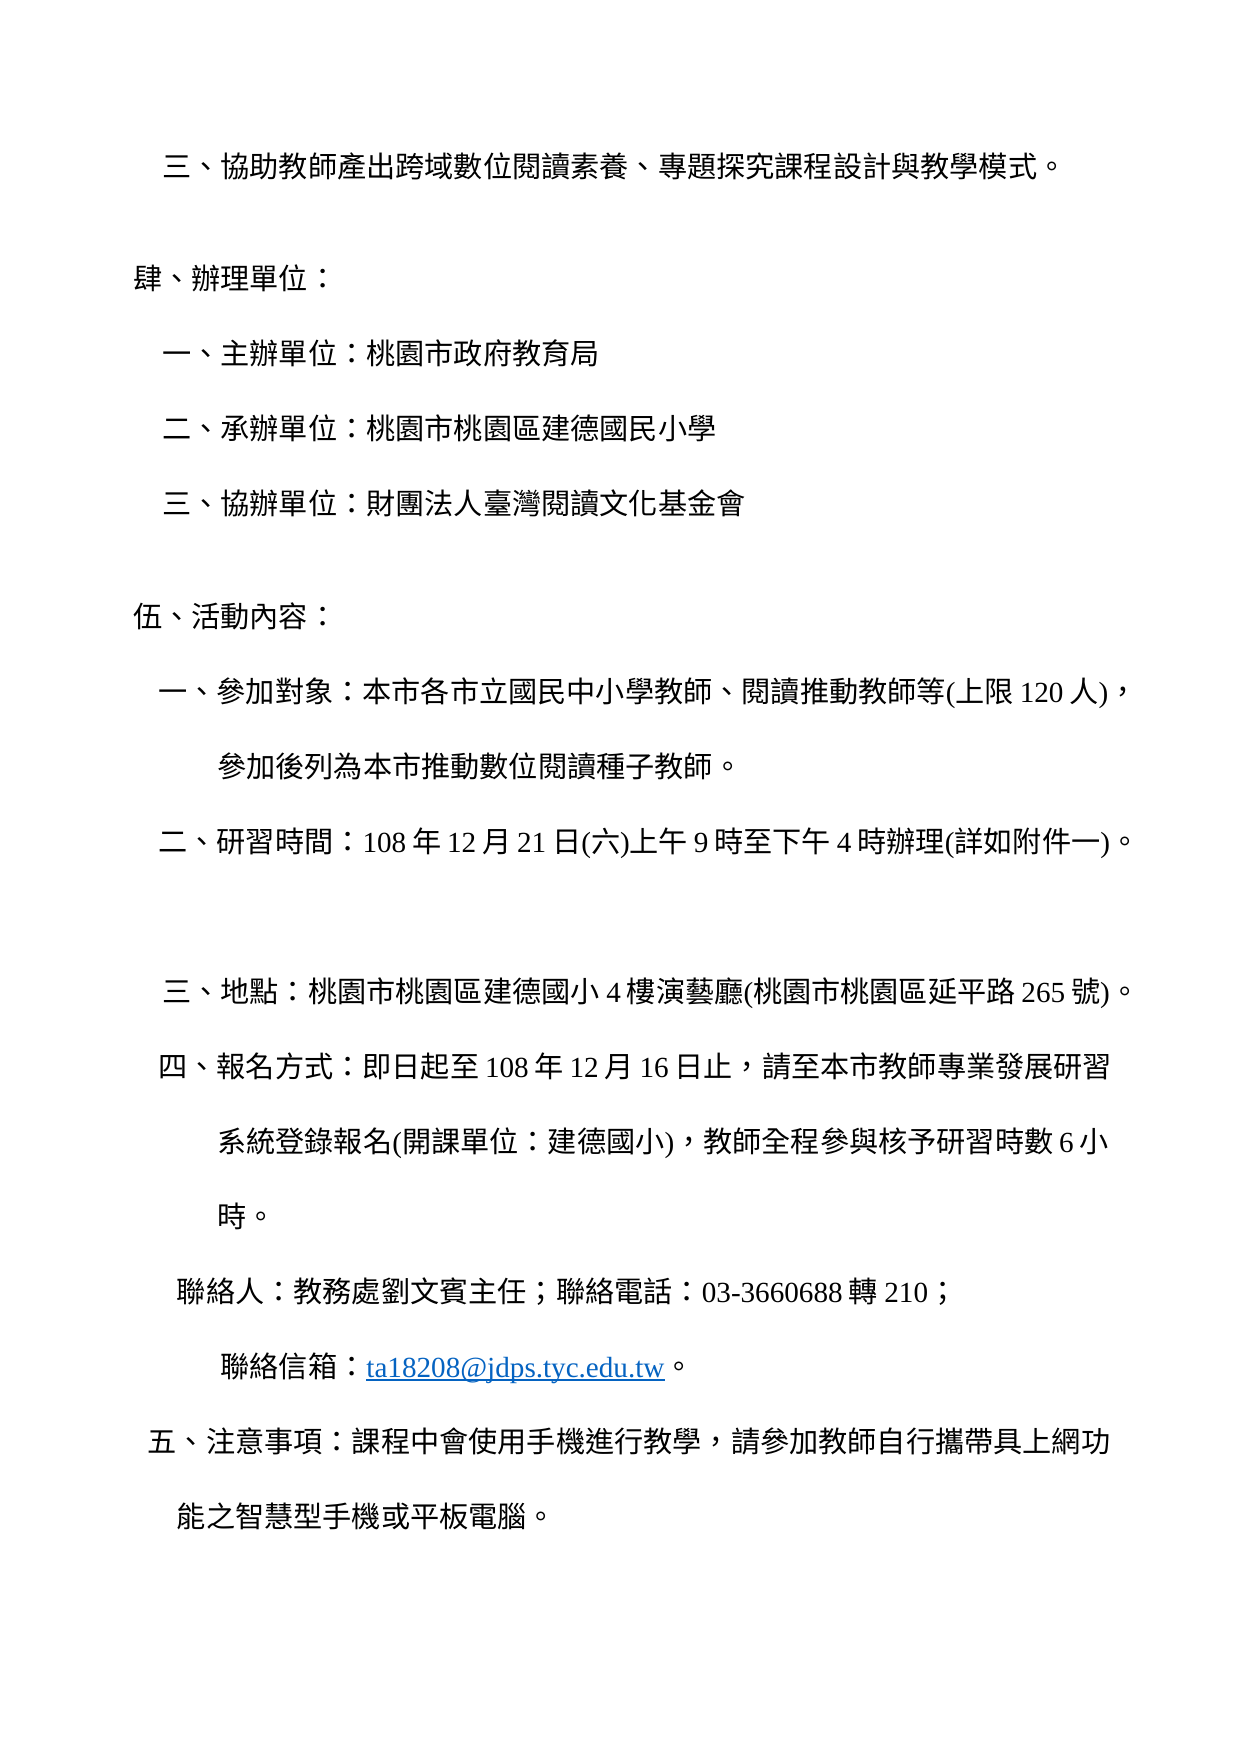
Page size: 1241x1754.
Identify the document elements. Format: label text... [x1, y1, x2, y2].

text 聯絡信箱：ta18208@jdps.tyc.edu.tw。 [133, 1327, 1137, 1402]
text 一、主辦單位：桃園市政府教育局 [133, 314, 1137, 389]
text 四、報名方式：即日起至108年12月16日止，請至本市教師專業發展研習系統登錄報名(開課單位：建德國小)，教師全程參與核予研習時數6小時。 [158, 1027, 1137, 1252]
text 伍、活動內容： [133, 577, 1137, 652]
text 三、地點：桃園市桃園區建德國小 4樓演藝廳(桃園市桃園區延平路265號)。 [133, 952, 1137, 1027]
text 三、協辦單位：財團法人臺灣閱讀文化基金會 [133, 464, 1137, 539]
text 二、研習時間：108年12月21日(六)上午9時至下午4時辦理(詳如附件一)。 [158, 802, 1137, 952]
text 三、協助教師產出跨域數位閱讀素養、專題探究課程設計與教學模式。 [133, 127, 1137, 202]
text 二、承辦單位：桃園市桃園區建德國民小學 [133, 389, 1137, 464]
text 五、注意事項：課程中會使用手機進行教學，請參加教師自行攜帶具上網功 能之智慧型手機或平板電腦。 [133, 1402, 1137, 1552]
text 一、參加對象：本市各市立國民中小學教師、閱讀推動教師等(上限120人)，參加後列為本市推動數位閱讀種子教師。 [158, 652, 1137, 802]
text 聯絡人：教務處劉文賓主任；聯絡電話：03-3660688轉 210； [133, 1252, 1137, 1327]
text 肆、辦理單位： [133, 239, 1137, 314]
